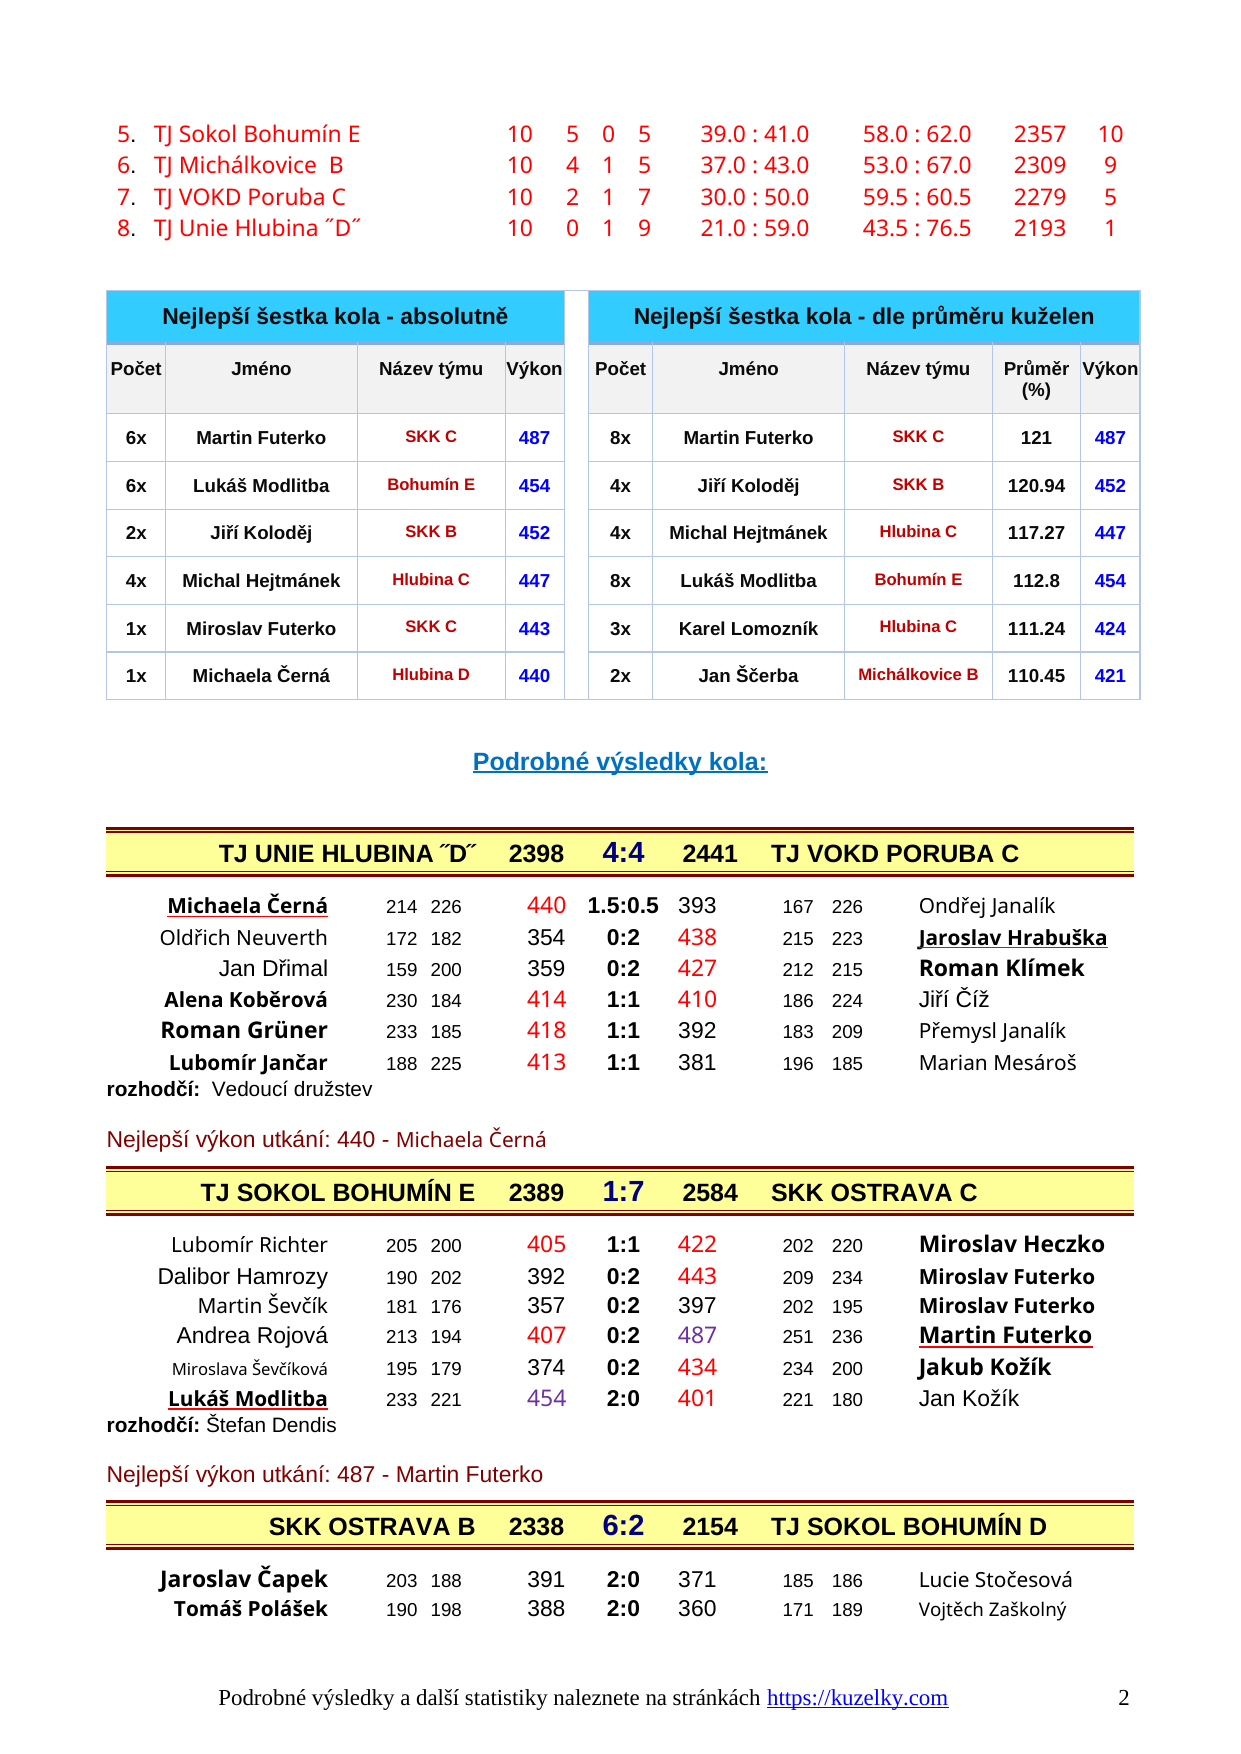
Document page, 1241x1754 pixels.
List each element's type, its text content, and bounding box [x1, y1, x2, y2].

table_cell Miroslav Futerko [166, 605, 357, 651]
table_header [565, 291, 588, 699]
text Miroslava Ševčíková 195 179 374 0:2 434 234 200 Jakub Kožík [106, 1351, 1134, 1382]
table_cell 424 [1081, 605, 1139, 651]
table_cell 110.45 [993, 653, 1080, 699]
text SKK Ostrava B 2338 6:2 2154 TJ Sokol Bohumín D [106, 1506, 1134, 1544]
table_cell Název týmu [845, 345, 992, 413]
table_cell 6x [107, 462, 165, 508]
table_cell 112.8 [993, 557, 1080, 604]
table_cell Bohumín E [358, 462, 505, 508]
table_cell Martin Futerko [653, 414, 844, 461]
table_cell 443 [506, 605, 564, 651]
table_cell 121 [993, 414, 1080, 461]
table_cell Jan Ščerba [653, 653, 844, 699]
text Dalibor Hamrozy 190 202 392 0:2 443 209 234 Miroslav Futerko [106, 1260, 1134, 1291]
table_cell 487 [506, 414, 564, 461]
table_cell 1x [107, 605, 165, 651]
table_cell Hlubina C [845, 605, 992, 651]
table_cell 440 [506, 653, 564, 699]
table_cell Lukáš Modlitba [166, 462, 357, 508]
table_cell 4x [107, 557, 165, 604]
table_cell Martin Futerko [166, 414, 357, 461]
table_cell 2x [589, 653, 652, 699]
table_cell Hlubina D [358, 653, 505, 699]
table_cell Jiří Koloděj [166, 510, 357, 556]
table_cell SKK B [358, 510, 505, 556]
table_cell Výkon [1081, 345, 1139, 413]
table_cell Jméno [166, 345, 357, 413]
text Lukáš Modlitba 233 221 454 2:0 401 221 180 Jan Kožík [106, 1382, 1134, 1413]
table_cell Lukáš Modlitba [653, 557, 844, 604]
table_cell SKK C [845, 414, 992, 461]
text Andrea Rojová 213 194 407 0:2 487 251 236 Martin Futerko [106, 1319, 1134, 1351]
table_cell Průměr (%) [993, 345, 1080, 413]
text Jaroslav Čapek 203 188 391 2:0 371 185 186 Lucie Stočesová [106, 1563, 1134, 1594]
text Oldřich Neuverth 172 182 354 0:2 438 215 223 Jaroslav Hrabuška [106, 921, 1134, 952]
table_cell Hlubina C [845, 510, 992, 556]
table_cell Michálkovice B [845, 653, 992, 699]
table_cell 4x [589, 462, 652, 508]
table_cell 4x [589, 510, 652, 556]
text Michaela Černá 214 226 440 1.5:0.5 393 167 226 Ondřej Janalík [106, 889, 1134, 921]
table_cell 120.94 [993, 462, 1080, 508]
table_cell 3x [589, 605, 652, 651]
table_cell 487 [1081, 414, 1139, 461]
table_header Nejlepší šestka kola - dle průměru kuželen [589, 291, 1139, 342]
table_cell Název týmu [358, 345, 505, 413]
text Jan Dřimal 159 200 359 0:2 427 212 215 Roman Klímek [106, 952, 1134, 983]
table_cell 421 [1081, 653, 1139, 699]
text rozhodčí: Štefan Dendis [106, 1413, 1134, 1437]
text TJ Sokol Bohumín E 2389 1:7 2584 SKK Ostrava C [106, 1172, 1134, 1210]
table_cell 454 [506, 462, 564, 508]
table_cell 2x [107, 510, 165, 556]
text 6. TJ Michálkovice B 10 4 1 5 37.0 : 43.0 53.0 : 67.0 2309 9 [106, 149, 1134, 181]
table_cell 8x [589, 557, 652, 604]
table_cell Michal Hejtmánek [166, 557, 357, 604]
table_cell 111.24 [993, 605, 1080, 651]
table_cell Michal Hejtmánek [653, 510, 844, 556]
text Martin Ševčík 181 176 357 0:2 397 202 195 Miroslav Futerko [106, 1291, 1134, 1319]
table_cell 447 [1081, 510, 1139, 556]
table_cell SKK C [358, 605, 505, 651]
table_cell Karel Lomozník [653, 605, 844, 651]
table_cell 117.27 [993, 510, 1080, 556]
text 7. TJ VOKD Poruba C 10 2 1 7 30.0 : 50.0 59.5 : 60.5 2279 5 [106, 181, 1134, 212]
table_cell 1x [107, 653, 165, 699]
text Podrobné výsledky kola: [94, 747, 1145, 775]
table_cell Bohumín E [845, 557, 992, 604]
table_cell Jméno [653, 345, 844, 413]
text Lubomír Jančar 188 225 413 1:1 381 196 185 Marian Mesároš [106, 1046, 1134, 1077]
table_cell Michaela Černá [166, 653, 357, 699]
table_cell SKK B [845, 462, 992, 508]
text Nejlepší výkon utkání: 487 - Martin Futerko [106, 1461, 1134, 1487]
text Lubomír Richter 205 200 405 1:1 422 202 220 Miroslav Heczko [106, 1228, 1134, 1260]
table_cell 452 [506, 510, 564, 556]
text TJ Unie Hlubina ˝D˝ 2398 4:4 2441 TJ VOKD Poruba C [106, 833, 1134, 871]
text Roman Grüner 233 185 418 1:1 392 183 209 Přemysl Janalík [106, 1014, 1134, 1046]
text Alena Koběrová 230 184 414 1:1 410 186 224 Jiří Číž [106, 983, 1134, 1014]
table_cell SKK C [358, 414, 505, 461]
text 5. TJ Sokol Bohumín E 10 5 0 5 39.0 : 41.0 58.0 : 62.0 2357 10 [106, 118, 1134, 149]
text 8. TJ Unie Hlubina ˝D˝ 10 0 1 9 21.0 : 59.0 43.5 : 76.5 2193 1 [106, 212, 1134, 243]
text Nejlepší výkon utkání: 440 - Michaela Černá [106, 1125, 1134, 1153]
table_cell 6x [107, 414, 165, 461]
table_cell Jiří Koloděj [653, 462, 844, 508]
text rozhodčí: Vedoucí družstev [106, 1077, 1134, 1101]
table_cell 447 [506, 557, 564, 604]
table_cell 452 [1081, 462, 1139, 508]
table_cell 8x [589, 414, 652, 461]
table_cell Výkon [506, 345, 564, 413]
table_cell 454 [1081, 557, 1139, 604]
table_cell Počet [107, 345, 165, 413]
table_cell Počet [589, 345, 652, 413]
table_cell Hlubina C [358, 557, 505, 604]
table_header Nejlepší šestka kola - absolutně [107, 291, 564, 342]
text Tomáš Polášek 190 198 388 2:0 360 171 189 Vojtěch Zaškolný [106, 1594, 1134, 1622]
